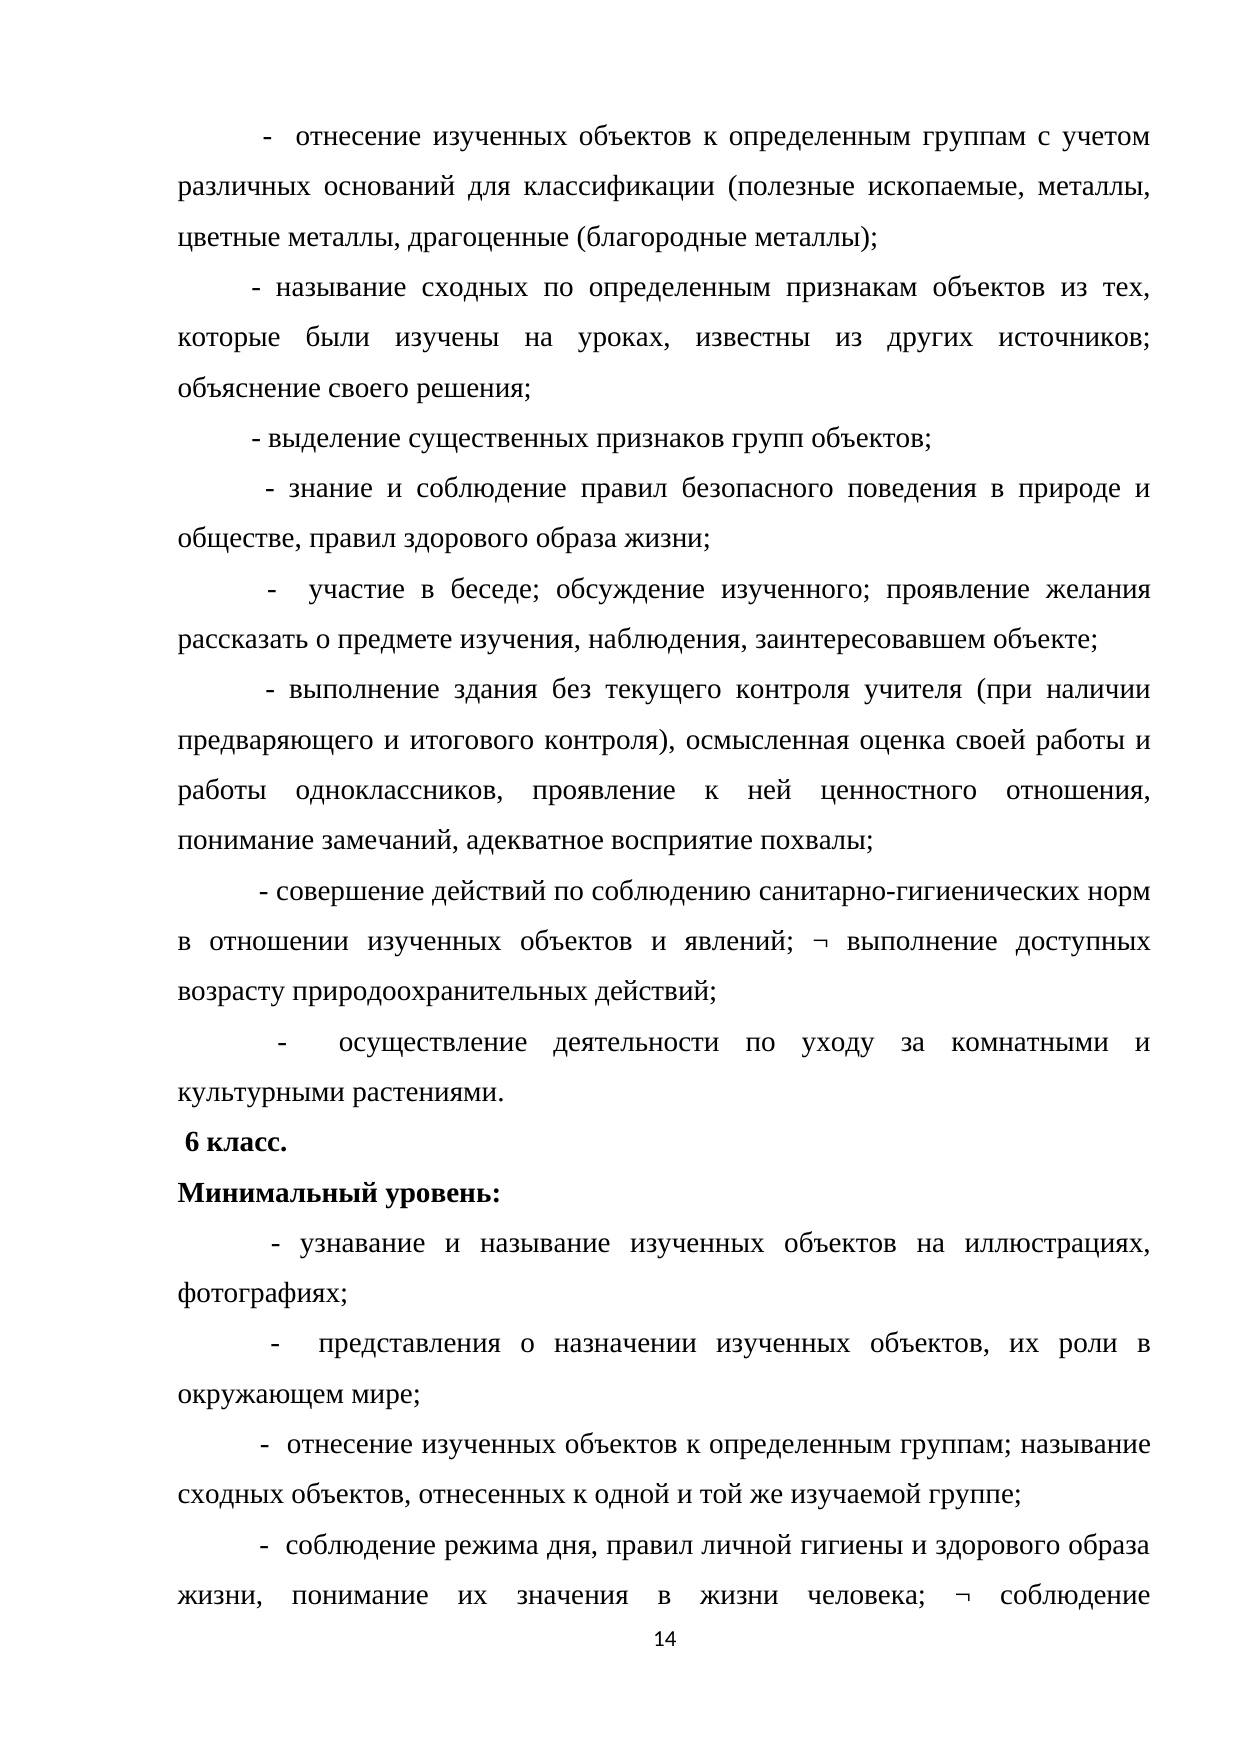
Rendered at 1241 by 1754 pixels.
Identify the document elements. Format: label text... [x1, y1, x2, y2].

text - узнавание и называние изученных объектов на иллюстрациях, фотографиях; [177, 1225, 1152, 1309]
text - представления о назначении изученных объектов, их роли в окружающем мире; [177, 1326, 1152, 1409]
text - совершение действий по соблюдению санитарно-гигиенических норм в отношении изученных объектов и явлений; ¬ выполнение доступных возрасту природоохранительных действий; [177, 873, 1152, 1007]
text - выделение существенных признаков групп объектов; [177, 420, 1152, 453]
text - участие в беседе; обсуждение изученного; проявление желания рассказать о предмете изучения, наблюдения, заинтересовавшем объекте; [177, 571, 1152, 655]
text 6 класс. [177, 1124, 1152, 1158]
text - отнесение изученных объектов к определенным группам; называние сходных объектов, отнесенных к одной и той же изучаемой группе; [177, 1426, 1152, 1510]
text - осуществление деятельности по уходу за комнатными и культурными растениями. [177, 1024, 1152, 1108]
text - называние сходных по определенным признакам объектов из тех, которые были изучены на уроках, известны из других источников; объяснение своего решения; [177, 269, 1152, 403]
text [177, 1527, 1152, 1611]
text - выполнение здания без текущего контроля учителя (при наличии предваряющего и итогового контроля), осмысленная оценка своей работы и работы одноклассников, проявление к ней ценностного отношения, понимание замечаний, адекватное восприятие похвалы; [177, 672, 1152, 856]
text Минимальный уровень: [177, 1175, 1152, 1208]
text - отнесение изученных объектов к определенным группам с учетом различных оснований для классификации (полезные ископаемые, металлы, цветные металлы, драгоценные (благородные металлы); [177, 118, 1152, 252]
text - знание и соблюдение правил безопасного поведения в природе и обществе, правил здорового образа жизни; [177, 470, 1152, 554]
